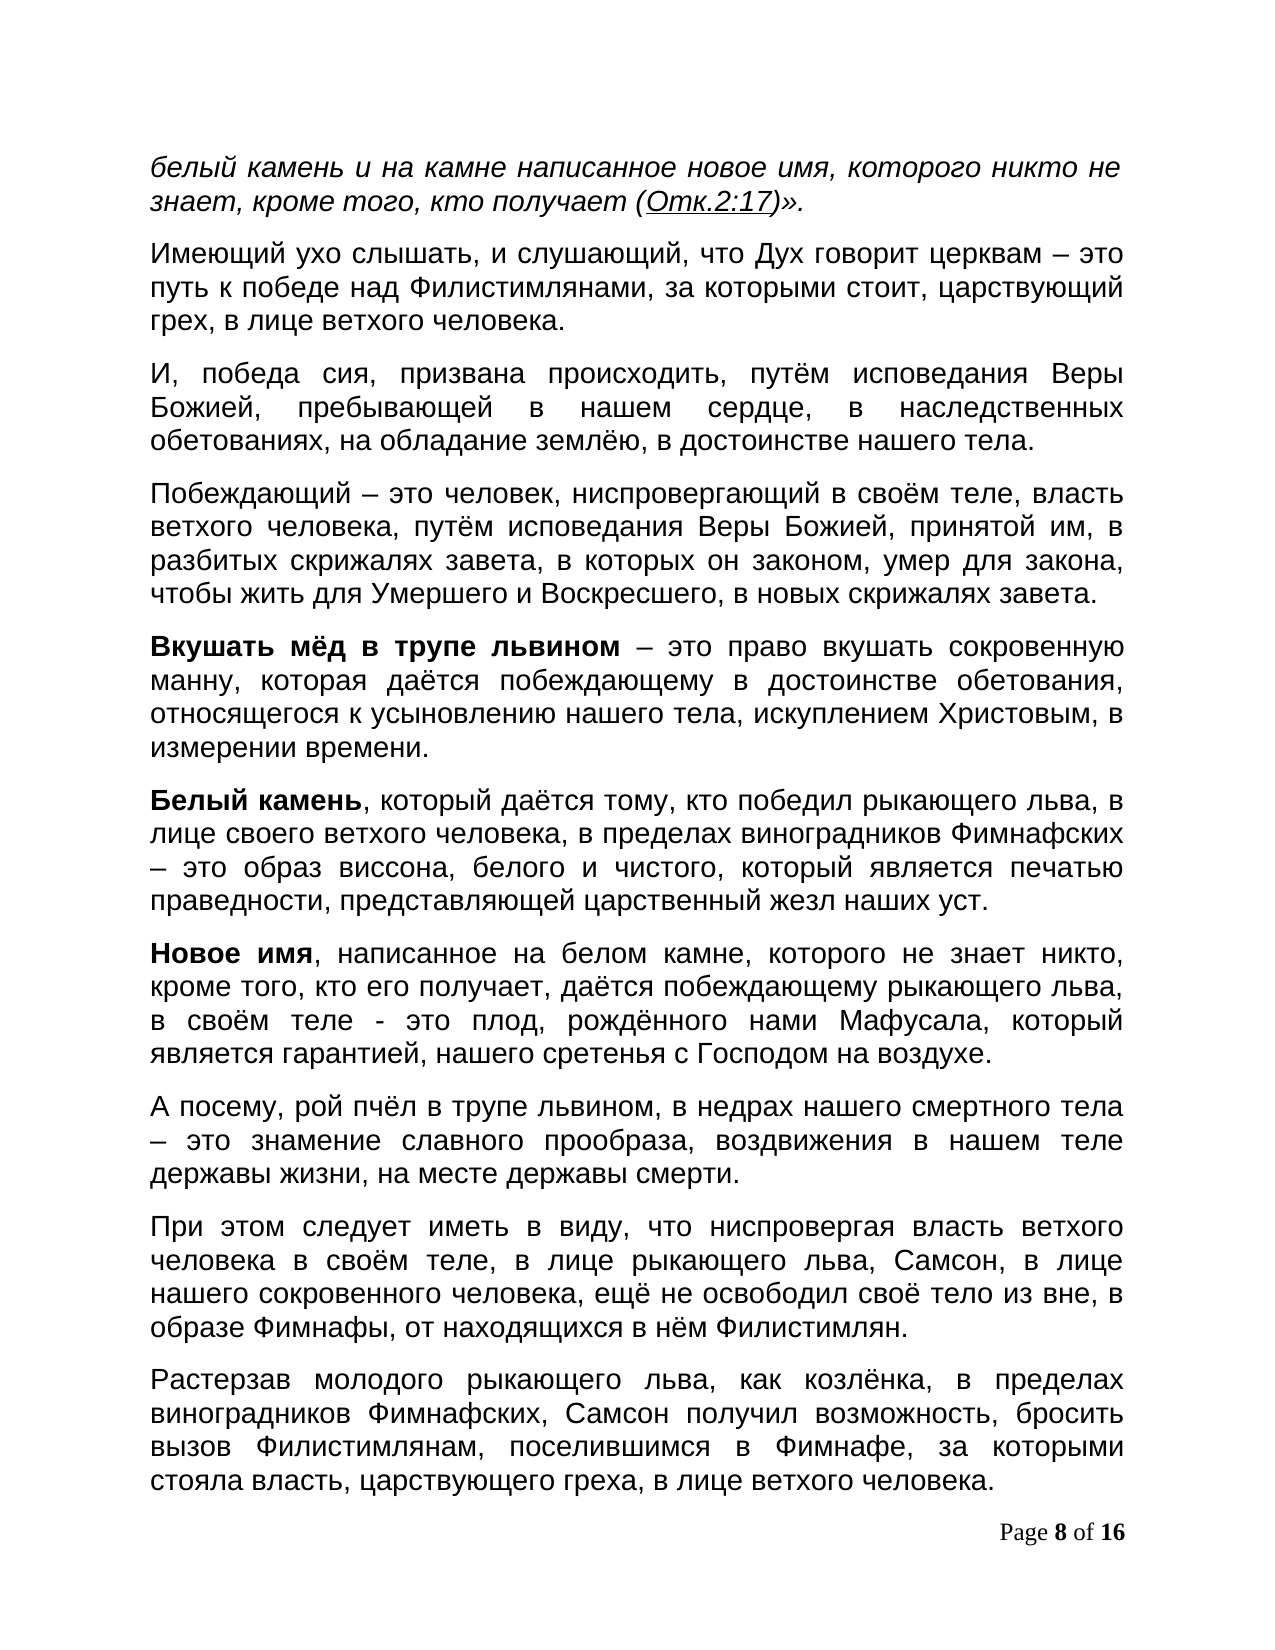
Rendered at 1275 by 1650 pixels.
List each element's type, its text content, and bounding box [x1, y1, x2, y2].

text Имеющий ухо слышать, и слушающий, что Дух говорит церквам – это путь к победе над Филистимлянами, за которыми стоит, царствующий грех, в лице ветхого человека. [150, 236, 1125, 337]
text Новое имя, написанное на белом камне, которого не знает никто, кроме того, кто его получает, даётся побеждающему рыкающего льва, в своём теле - это плод, рождённого нами Мафусала, который является гарантией, нашего сретенья с Господом на воздухе. [150, 936, 1125, 1070]
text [150, 150, 1125, 217]
text Растерзав молодого рыкающего льва, как козлёнка, в пределах виноградников Фимнафских, Самсон получил возможность, бросить вызов Филистимлянам, поселившимся в Фимнафе, за которыми стояла власть, царствующего греха, в лице ветхого человека. [150, 1362, 1125, 1496]
text Побеждающий – это человек, ниспровергающий в своём теле, власть ветхого человека, путём исповедания Веры Божией, принятой им, в разбитых скрижалях завета, в которых он законом, умер для закона, чтобы жить для Умершего и Воскресшего, в новых скрижалях завета. [150, 476, 1125, 610]
text А посему, рой пчёл в трупе львином, в недрах нашего смертного тела – это знамение славного прообраза, воздвижения в нашем теле державы жизни, на месте державы смерти. [150, 1089, 1125, 1190]
text При этом следует иметь в виду, что ниспровергая власть ветхого человека в своём теле, в лице рыкающего льва, Самсон, в лице нашего сокровенного человека, ещё не освободил своё тело из вне, в образе Фимнафы, от находящихся в нём Филистимлян. [150, 1209, 1125, 1343]
text Белый камень, который даётся тому, кто победил рыкающего льва, в лице своего ветхого человека, в пределах виноградников Фимнафских – это образ виссона, белого и чистого, который является печатью праведности, представляющей царственный жезл наших уст. [150, 782, 1125, 917]
text Вкушать мёд в трупе львином – это право вкушать сокровенную манну, которая даётся побеждающему в достоинстве обетования, относящегося к усыновлению нашего тела, искуплением Христовым, в измерении времени. [150, 629, 1125, 763]
text И, победа сия, призвана происходить, путём исповедания Веры Божией, пребывающей в нашем сердце, в наследственных обетованиях, на обладание землёю, в достоинстве нашего тела. [150, 356, 1125, 457]
